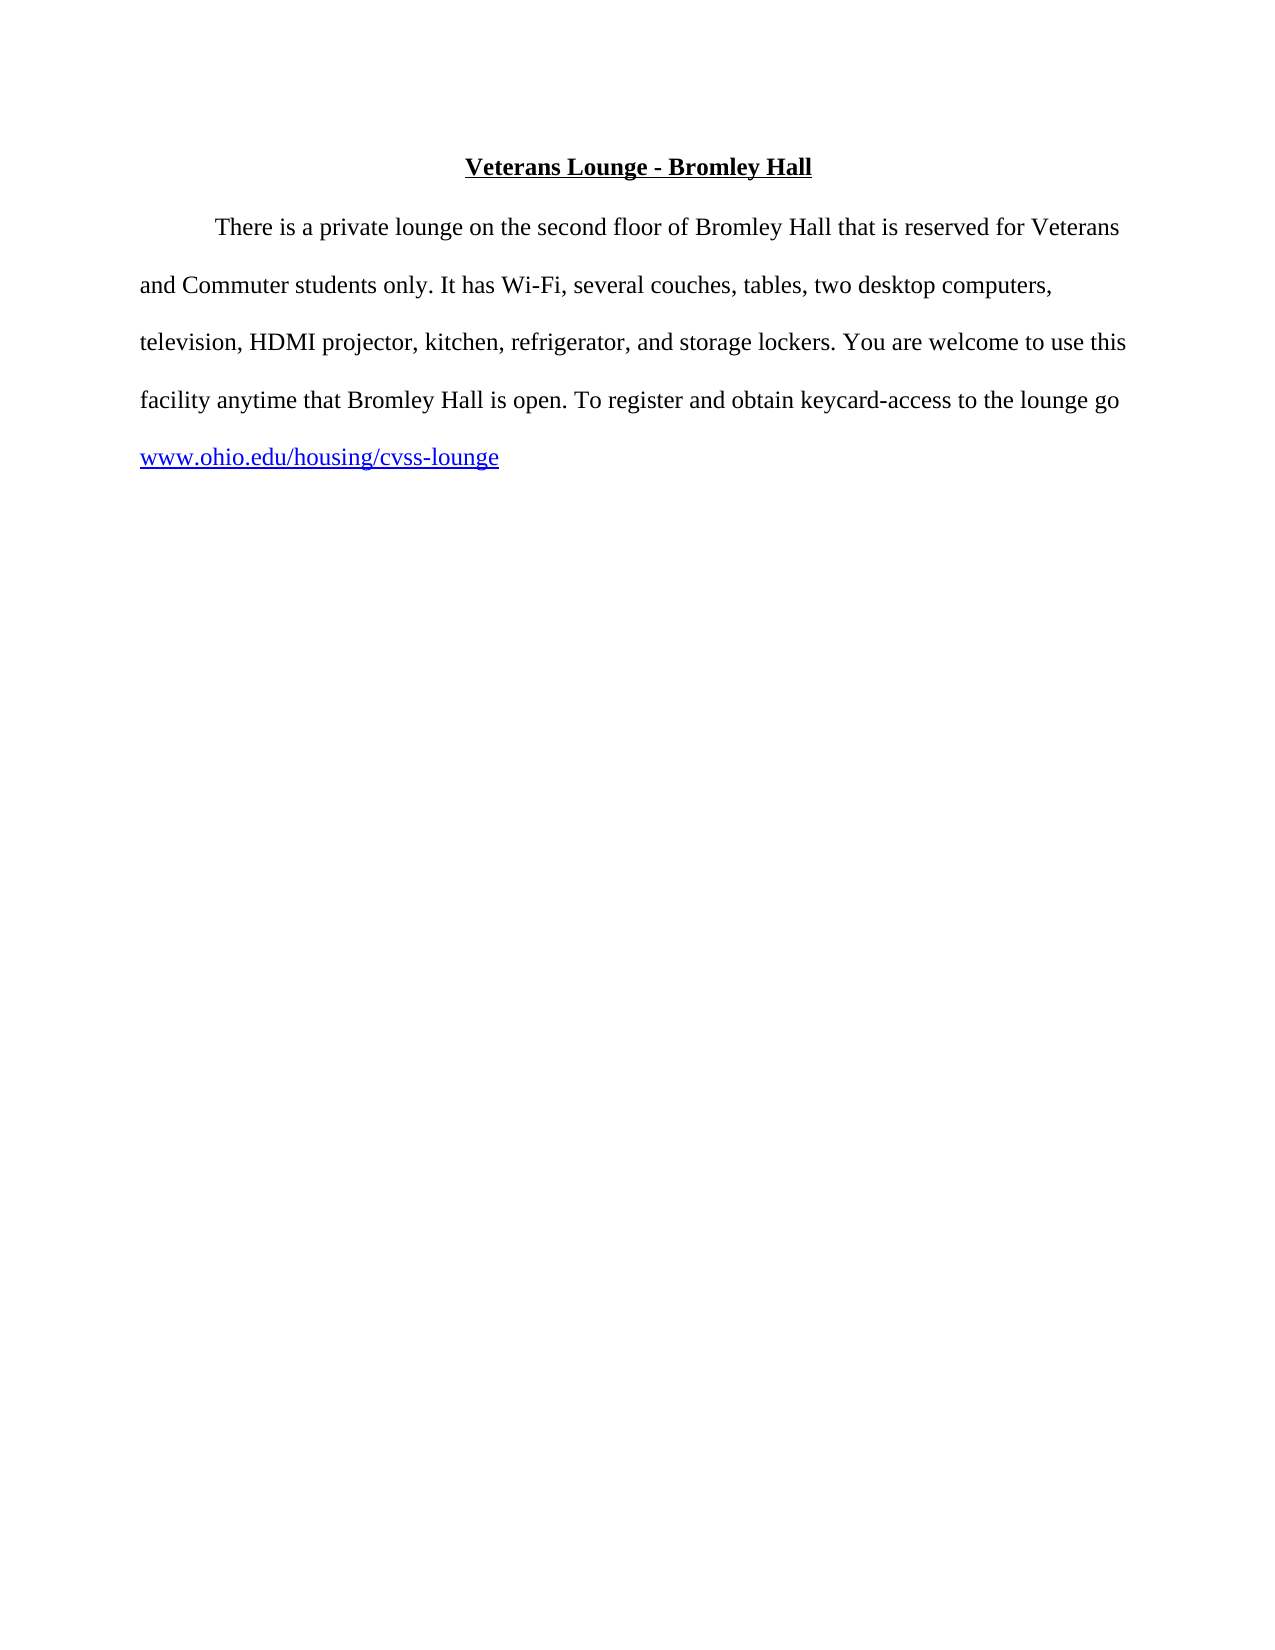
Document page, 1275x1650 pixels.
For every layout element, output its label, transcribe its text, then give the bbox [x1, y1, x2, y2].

subtitle There is a private lounge on the second floor of Bromley Hall that is reserved for Veterans and Commuter students only. It has Wi-Fi, several couches, tables, two desktop computers, television, HDMI projector, kitchen, refrigerator, and storage lockers. You are welcome to use this facility anytime that Bromley Hall is open. To register and obtain keycard-access to the lounge go www.ohio.edu/housing/cvss-lounge [139, 212, 1137, 471]
subtitle Veterans Lounge - Bromley Hall [139, 152, 1137, 180]
